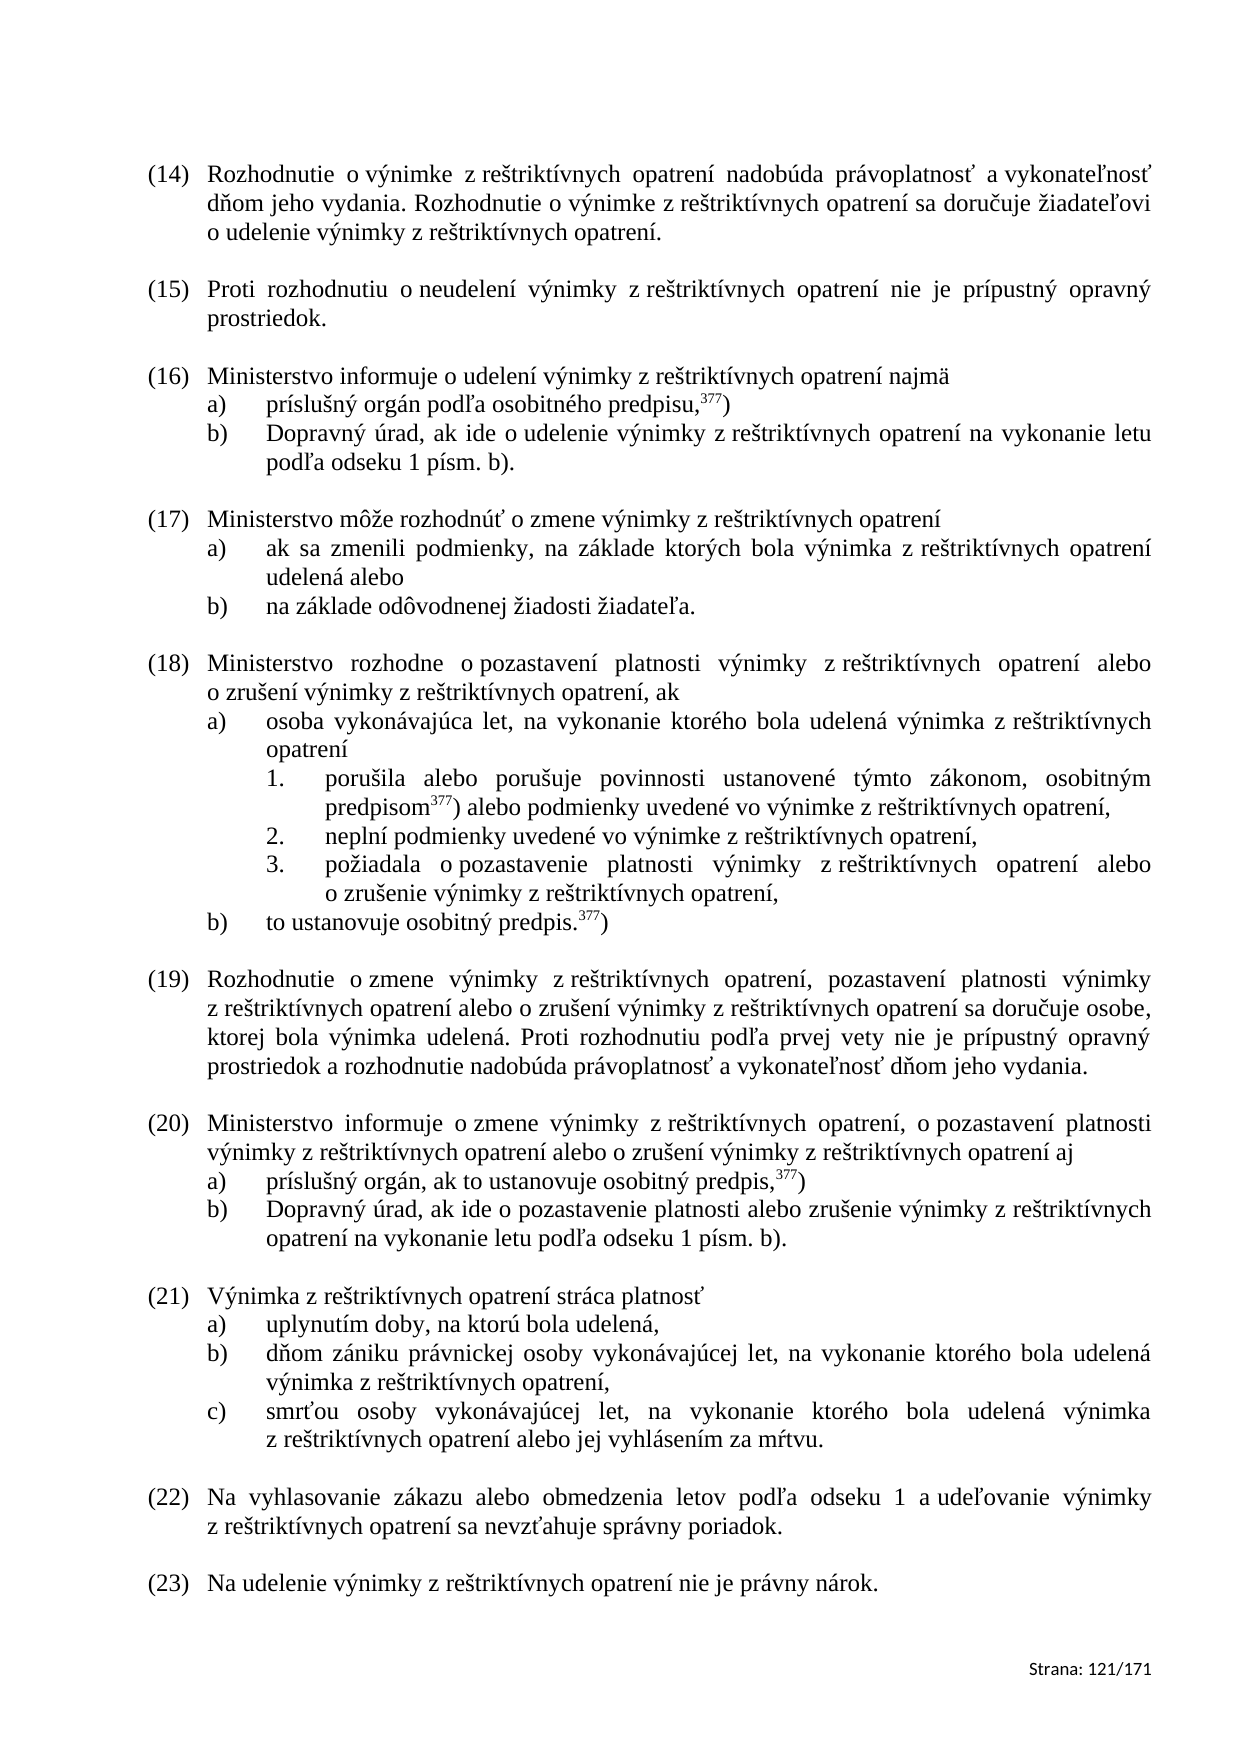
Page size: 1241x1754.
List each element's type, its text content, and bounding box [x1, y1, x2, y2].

list to ustanovuje osobitný predpis.377) [207, 907, 1152, 936]
list Ministerstvo informuje o zmene výnimky z reštriktívnych opatrení, o pozastavení platnosti výnimky z reštriktívnych opatrení alebo o zrušení výnimky z reštriktívnych opatrení aj [148, 1108, 1152, 1166]
list príslušný orgán podľa osobitného predpisu,377) [207, 389, 1152, 418]
list neplní podmienky uvedené vo výnimke z reštriktívnych opatrení, [266, 821, 1152, 849]
list ak sa zmenili podmienky, na základe ktorých bola výnimka z reštriktívnych opatrení udelená alebo [207, 533, 1152, 591]
list Dopravný úrad, ak ide o udelenie výnimky z reštriktívnych opatrení na vykonanie letu podľa odseku 1 písm. b). [207, 418, 1152, 476]
list požiadala o pozastavenie platnosti výnimky z reštriktívnych opatrení alebo o zrušenie výnimky z reštriktívnych opatrení, [266, 849, 1152, 907]
list osoba vykonávajúca let, na vykonanie ktorého bola udelená výnimka z reštriktívnych opatrení [207, 706, 1152, 763]
list Ministerstvo rozhodne o pozastavení platnosti výnimky z reštriktívnych opatrení alebo o zrušení výnimky z reštriktívnych opatrení, ak [148, 648, 1152, 706]
list Ministerstvo informuje o udelení výnimky z reštriktívnych opatrení najmä [148, 361, 1152, 389]
list Rozhodnutie o výnimke z reštriktívnych opatrení nadobúda právoplatnosť a vykonateľnosť dňom jeho vydania. Rozhodnutie o výnimke z reštriktívnych opatrení sa doručuje žiadateľovi o udelenie výnimky z reštriktívnych opatrení. [148, 159, 1152, 246]
list Dopravný úrad, ak ide o pozastavenie platnosti alebo zrušenie výnimky z reštriktívnych opatrení na vykonanie letu podľa odseku 1 písm. b). [207, 1194, 1152, 1252]
list Rozhodnutie o zmene výnimky z reštriktívnych opatrení, pozastavení platnosti výnimky z reštriktívnych opatrení alebo o zrušení výnimky z reštriktívnych opatrení sa doručuje osobe, ktorej bola výnimka udelená. Proti rozhodnutiu podľa prvej vety nie je prípustný opravný prostriedok a rozhodnutie nadobúda právoplatnosť a vykonateľnosť dňom jeho vydania. [148, 964, 1152, 1079]
list Na vyhlasovanie zákazu alebo obmedzenia letov podľa odseku 1 a udeľovanie výnimky z reštriktívnych opatrení sa nevzťahuje správny poriadok. [148, 1482, 1152, 1539]
list uplynutím doby, na ktorú bola udelená, [207, 1309, 1152, 1338]
list Proti rozhodnutiu o neudelení výnimky z reštriktívnych opatrení nie je prípustný opravný prostriedok. [148, 274, 1152, 332]
list porušila alebo porušuje povinnosti ustanovené týmto zákonom, osobitným predpisom377) alebo podmienky uvedené vo výnimke z reštriktívnych opatrení, [266, 763, 1152, 821]
list na základe odôvodnenej žiadosti žiadateľa. [207, 591, 1152, 619]
list dňom zániku právnickej osoby vykonávajúcej let, na vykonanie ktorého bola udelená výnimka z reštriktívnych opatrení, [207, 1338, 1152, 1396]
list Ministerstvo môže rozhodnúť o zmene výnimky z reštriktívnych opatrení [148, 504, 1152, 533]
list Na udelenie výnimky z reštriktívnych opatrení nie je právny nárok. [148, 1568, 1152, 1597]
list smrťou osoby vykonávajúcej let, na vykonanie ktorého bola udelená výnimka z reštriktívnych opatrení alebo jej vyhlásením za mŕtvu. [207, 1396, 1152, 1453]
list príslušný orgán, ak to ustanovuje osobitný predpis,377) [207, 1166, 1152, 1194]
list Výnimka z reštriktívnych opatrení stráca platnosť [148, 1281, 1152, 1309]
